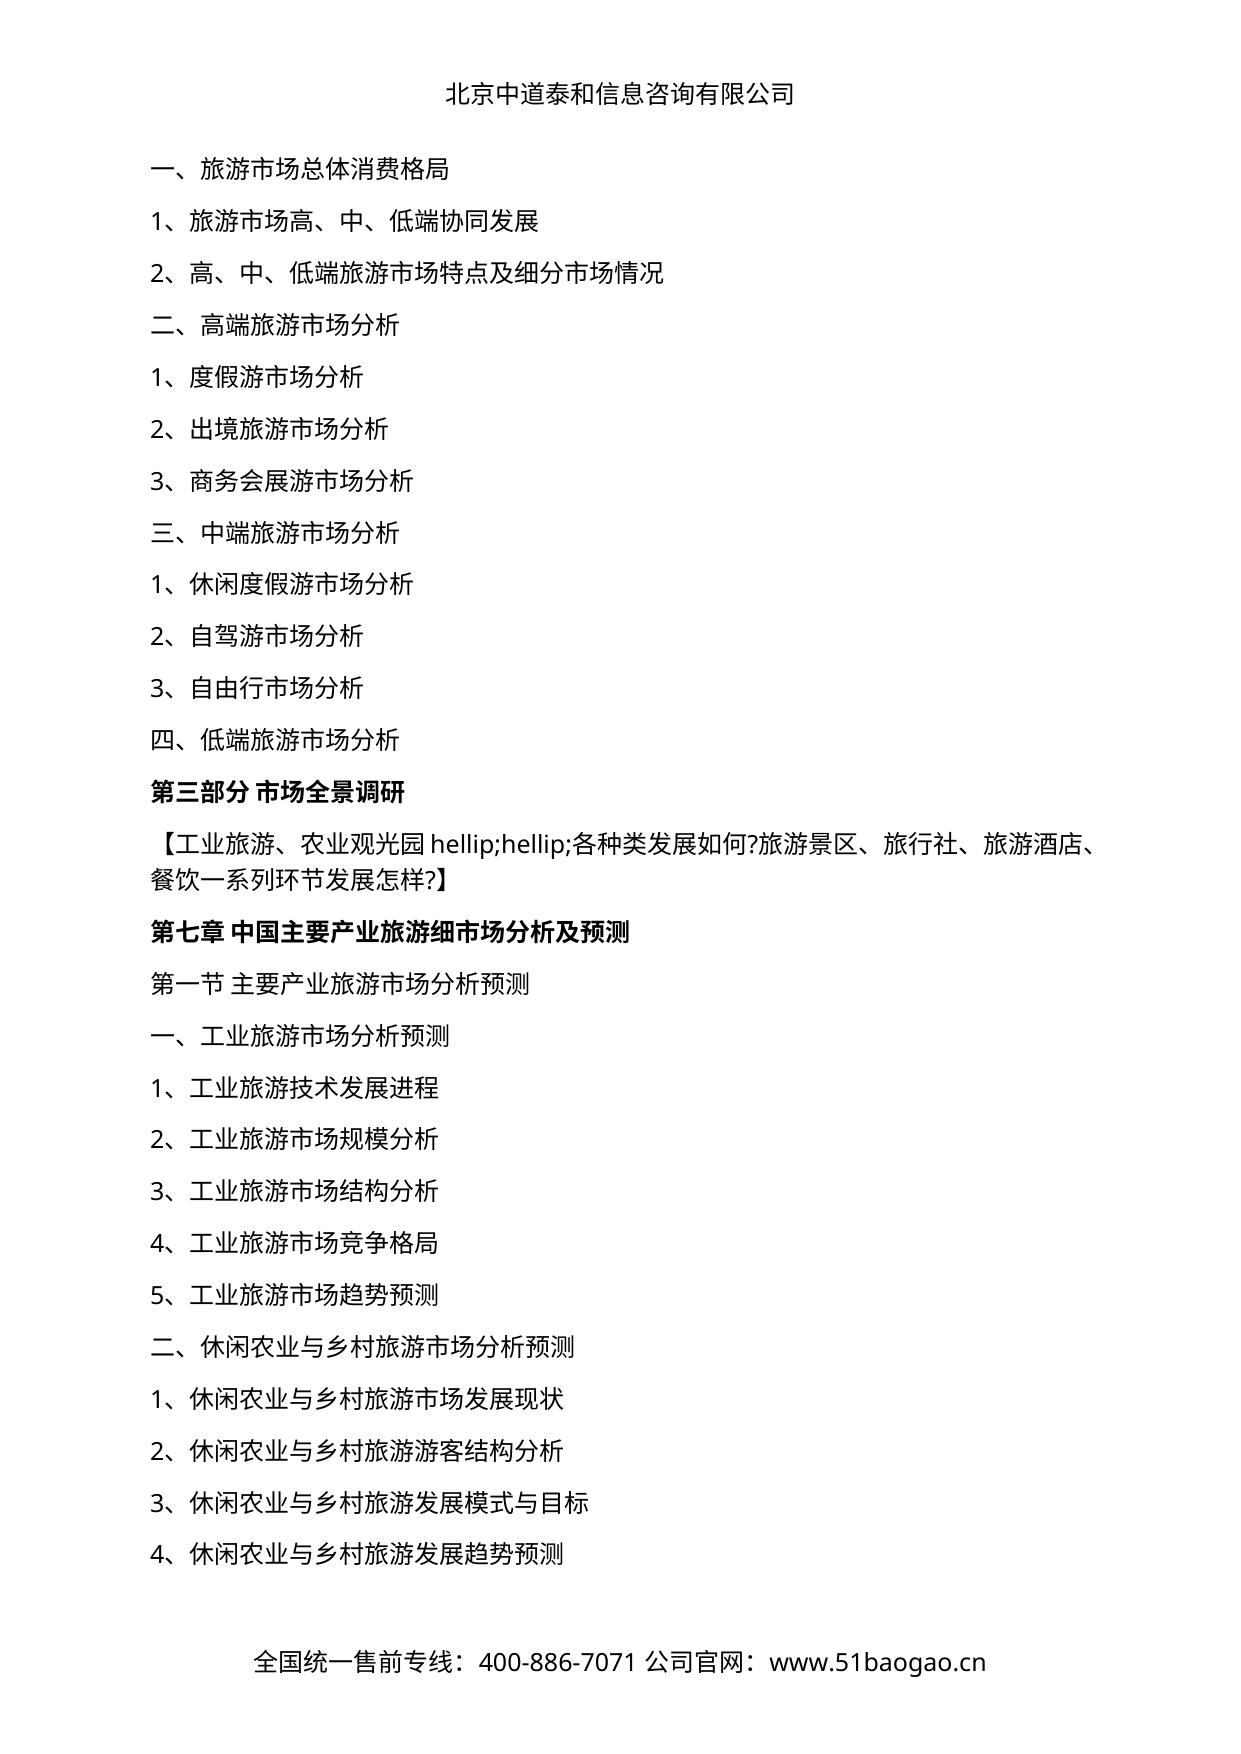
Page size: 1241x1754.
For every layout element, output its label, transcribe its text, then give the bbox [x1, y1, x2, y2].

text 第七章 中国主要产业旅游细市场分析及预测 [150, 912, 1090, 949]
text 第三部分 市场全景调研 [150, 772, 1090, 809]
text 一、旅游市场总体消费格局 [150, 150, 1090, 186]
text 【工业旅游、农业观光园hellip;hellip;各种类发展如何?旅游景区、旅行社、旅游酒店、餐饮一系列环节发展怎样?】 [150, 824, 1090, 897]
text 3、休闲农业与乡村旅游发展模式与目标 [150, 1483, 1090, 1519]
text 一、工业旅游市场分析预测 [150, 1016, 1090, 1052]
text 1、休闲度假游市场分析 [150, 565, 1090, 601]
text 5、工业旅游市场趋势预测 [150, 1276, 1090, 1312]
text 二、休闲农业与乡村旅游市场分析预测 [150, 1327, 1090, 1364]
text 4、休闲农业与乡村旅游发展趋势预测 [150, 1535, 1090, 1571]
text 1、休闲农业与乡村旅游市场发展现状 [150, 1379, 1090, 1416]
text 2、高、中、低端旅游市场特点及细分市场情况 [150, 254, 1090, 290]
text 四、低端旅游市场分析 [150, 721, 1090, 757]
text 3、商务会展游市场分析 [150, 461, 1090, 497]
text 3、自由行市场分析 [150, 669, 1090, 705]
text 2、工业旅游市场规模分析 [150, 1120, 1090, 1156]
text 4、工业旅游市场竞争格局 [150, 1224, 1090, 1260]
text 2、自驾游市场分析 [150, 617, 1090, 653]
text 三、中端旅游市场分析 [150, 513, 1090, 549]
text 3、工业旅游市场结构分析 [150, 1172, 1090, 1208]
text 第一节 主要产业旅游市场分析预测 [150, 964, 1090, 1001]
text 2、休闲农业与乡村旅游游客结构分析 [150, 1431, 1090, 1467]
text 二、高端旅游市场分析 [150, 306, 1090, 342]
text 1、旅游市场高、中、低端协同发展 [150, 202, 1090, 238]
text 1、工业旅游技术发展进程 [150, 1068, 1090, 1104]
text 2、出境旅游市场分析 [150, 409, 1090, 446]
text 1、度假游市场分析 [150, 357, 1090, 394]
